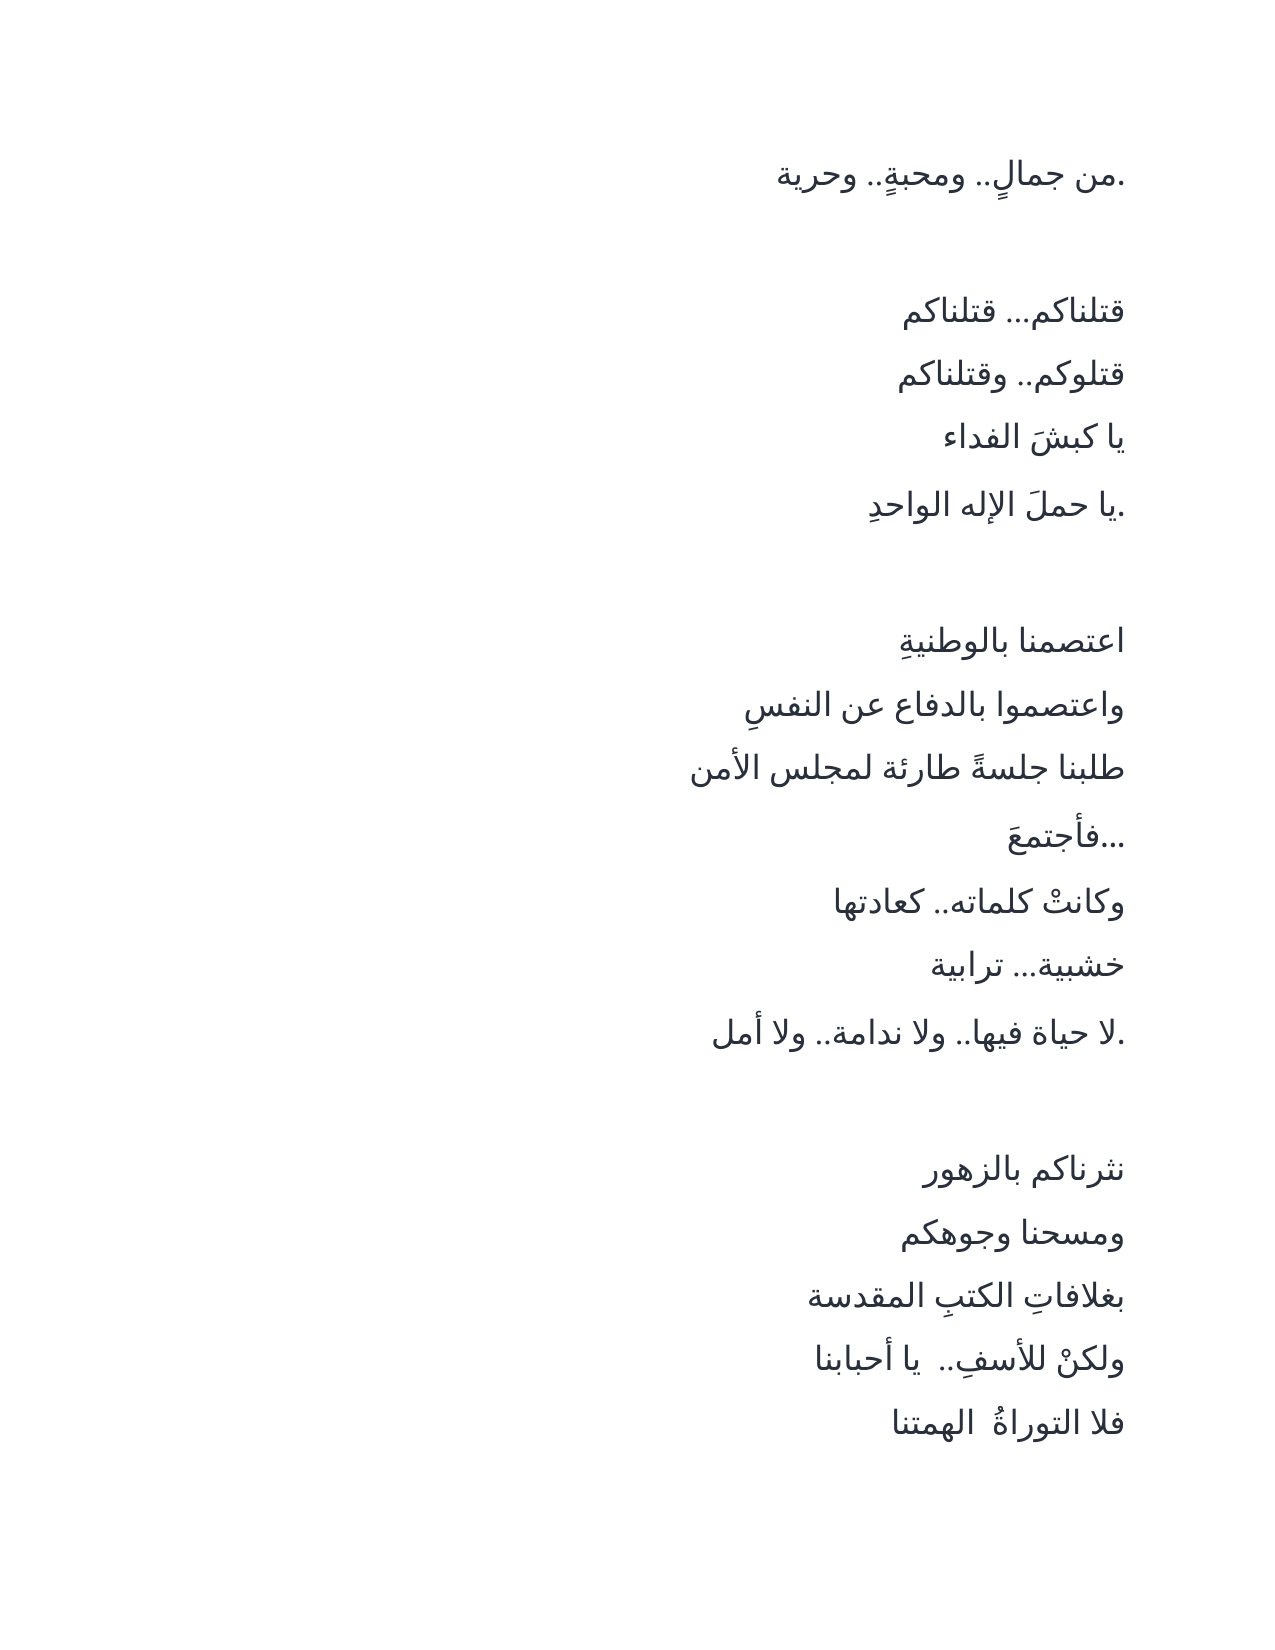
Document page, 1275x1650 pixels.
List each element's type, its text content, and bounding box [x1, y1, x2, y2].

text خشبية... ترابية [150, 945, 1125, 984]
text يا كبشَ الفداء [150, 417, 1125, 456]
text بغلافاتِ الكتبِ المقدسة [150, 1276, 1125, 1314]
text قتلوكم.. وقتلناكم [150, 354, 1125, 392]
text يا حملَ الإله الواحدِ. [150, 481, 1125, 526]
text فلا التوراةُ الهمتنا [150, 1403, 1125, 1441]
text طلبنا جلسةً طارئة لمجلس الأمن [150, 748, 1125, 787]
text اعتصمنا بالوطنيةِ [150, 622, 1125, 660]
text وكانتْ كلماته.. كعادتها [150, 882, 1125, 920]
text قتلناكم... قتلناكم [150, 291, 1125, 329]
text واعتصموا بالدفاع عن النفسِ [150, 685, 1125, 723]
text فأجتمعَ... [150, 812, 1125, 857]
text ولكنْ للأسفِ.. يا أحبابنا [150, 1339, 1125, 1378]
text نثرناكم بالزهور [150, 1149, 1125, 1188]
text لا حياة فيها.. ولا ندامة.. ولا أمل. [150, 1009, 1125, 1054]
text من جمالٍ.. ومحبةٍ.. وحرية. [150, 150, 1125, 195]
text ومسحنا وجوهكم [150, 1213, 1125, 1251]
